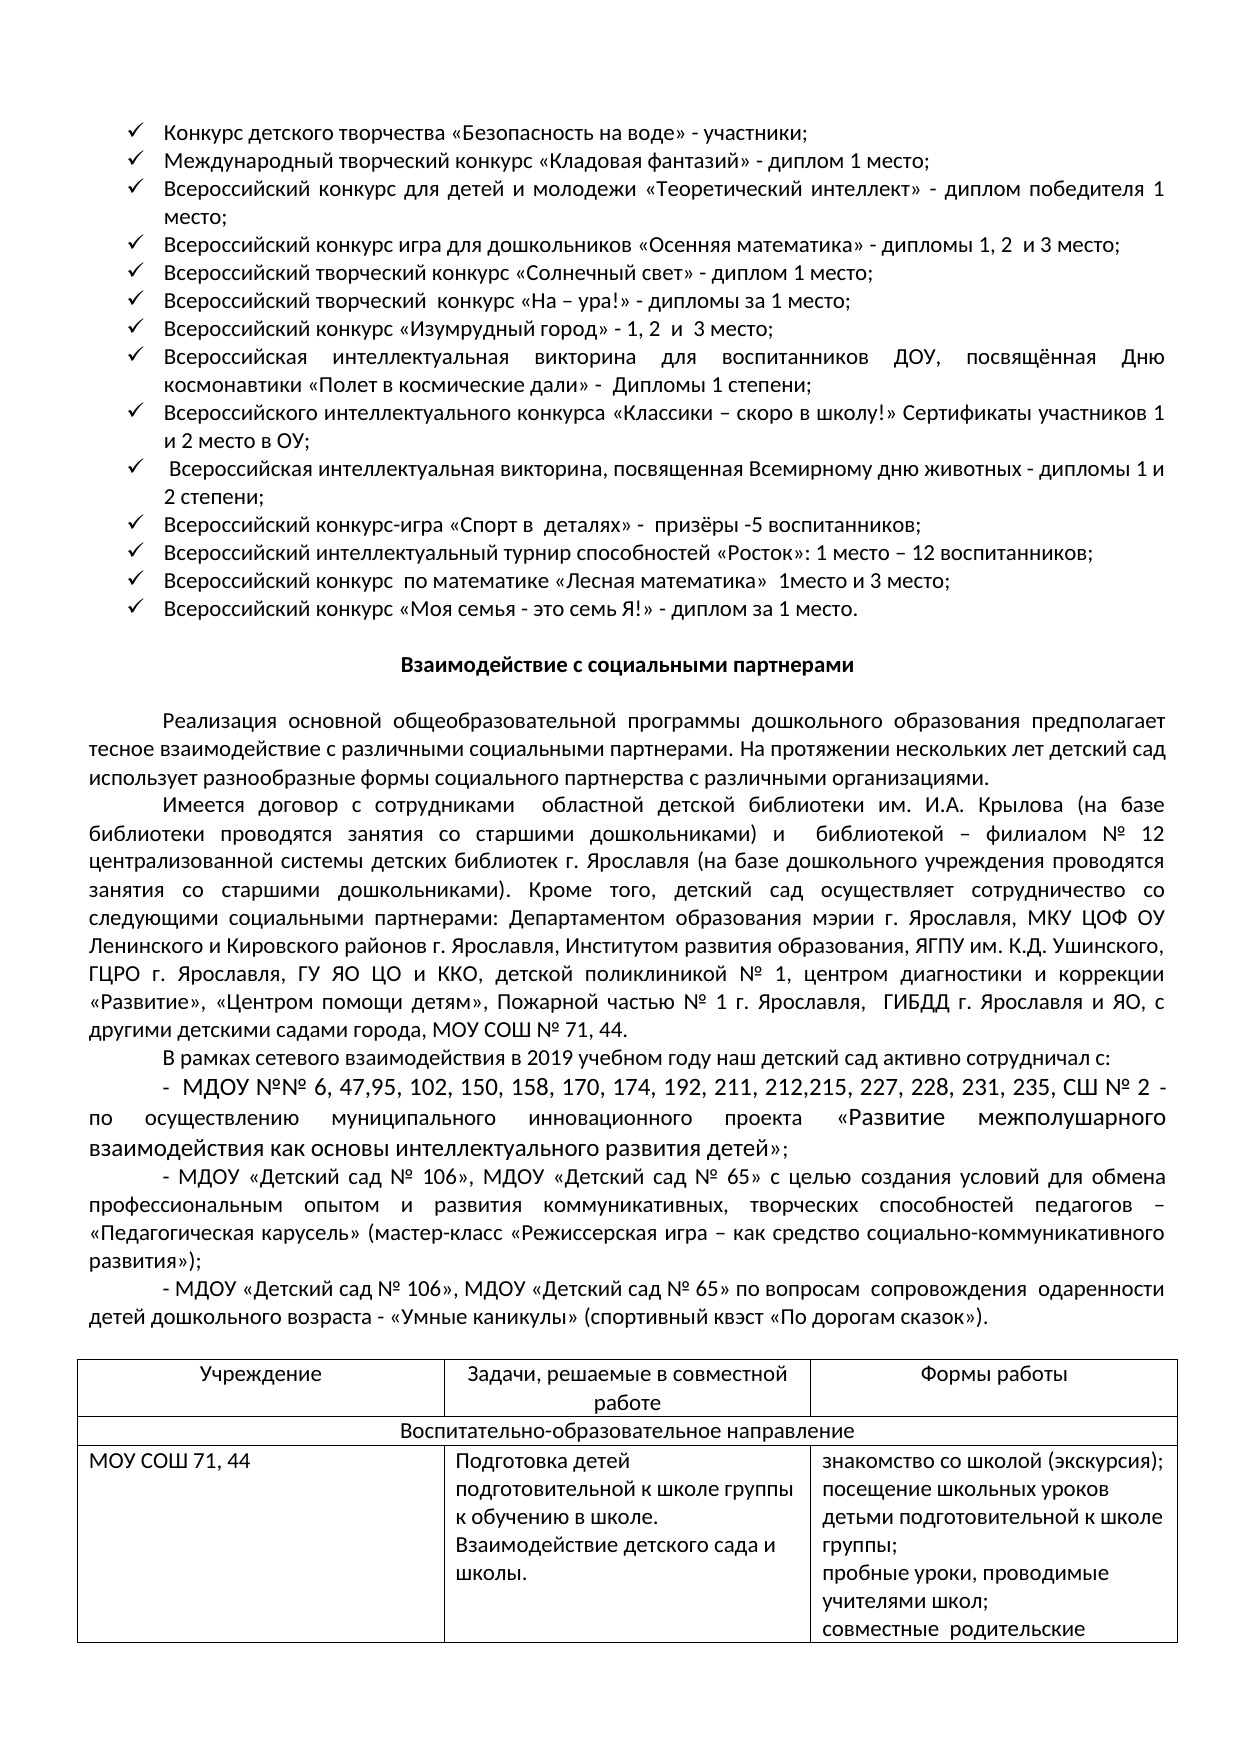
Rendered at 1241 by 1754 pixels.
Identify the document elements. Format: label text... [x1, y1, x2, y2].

list Всероссийский конкурс «Изумрудный город» - 1, 2 и 3 место; [126, 314, 1166, 342]
text Имеется договор с сотрудниками областной детской библиотеки им. И.А. Крылова (на базе библиотеки проводятся занятия со старшими дошкольниками) и библиотекой – филиалом № 12 централизованной системы детских библиотек г. Ярославля (на базе дошкольного учреждения проводятся занятия со старшими дошкольниками). Кроме того, детский сад осуществляет сотрудничество со следующими социальными партнерами: Департаментом образования мэрии г. Ярославля, МКУ ЦОФ ОУ Ленинского и Кировского районов г. Ярославля, Институтом развития образования, ЯГПУ им. К.Д. Ушинского, ГЦРО г. Ярославля, ГУ ЯО ЦО и ККО, детской поликлиникой № 1, центром диагностики и коррекции «Развитие», «Центром помощи детям», Пожарной частью № 1 г. Ярославля, ГИБДД г. Ярославля и ЯО, с другими детскими садами города, МОУ СОШ № 71, 44. [89, 791, 1166, 1043]
table_header Формы работы [811, 1360, 1177, 1416]
text - МДОУ №№ 6, 47,95, 102, 150, 158, 170, 174, 192, 211, 212,215, 227, 228, 231, 235, СШ № 2 - по осуществлению муниципального инновационного проекта «Развитие межполушарного взаимодействия как основы интеллектуального развития детей»; [89, 1071, 1166, 1162]
list Всероссийский интеллектуальный турнир способностей «Росток»: 1 место – 12 воспитанников; [126, 538, 1166, 566]
list Всероссийская интеллектуальная викторина, посвященная Всемирному дню животных - дипломы 1 и 2 степени; [126, 454, 1166, 510]
table_cell Воспитательно-образовательное направление [78, 1417, 1177, 1445]
list Всероссийский конкурс «Моя семья - это семь Я!» - диплом за 1 место. [126, 594, 1166, 622]
text - МДОУ «Детский сад № 106», МДОУ «Детский сад № 65» с целью создания условий для обмена профессиональным опытом и развития коммуникативных, творческих способностей педагогов – «Педагогическая карусель» (мастер-класс «Режиссерская игра – как средство социально-коммуникативного развития»); [89, 1162, 1166, 1274]
list Всероссийский творческий конкурс «Солнечный свет» - диплом 1 место; [126, 258, 1166, 286]
list Всероссийская интеллектуальная викторина для воспитанников ДОУ, посвящённая Дню космонавтики «Полет в космические дали» - Дипломы 1 степени; [126, 342, 1166, 398]
list Международный творческий конкурс «Кладовая фантазий» - диплом 1 место; [126, 146, 1166, 174]
list Всероссийский творческий конкурс «На – ура!» - дипломы за 1 место; [126, 286, 1166, 314]
text В рамках сетевого взаимодействия в 2019 учебном году наш детский сад активно сотрудничал с: [89, 1043, 1166, 1071]
list Всероссийский конкурс для детей и молодежи «Теоретический интеллект» - диплом победителя 1 место; [126, 174, 1166, 230]
list Всероссийский конкурс игра для дошкольников «Осенняя математика» - дипломы 1, 2 и 3 место; [126, 230, 1166, 258]
list Всероссийский конкурс-игра «Спорт в деталях» - призёры -5 воспитанников; [126, 510, 1166, 538]
text Взаимодействие с социальными партнерами [89, 651, 1166, 678]
text - МДОУ «Детский сад № 106», МДОУ «Детский сад № 65» по вопросам сопровождения одаренности детей дошкольного возраста - «Умные каникулы» (спортивный квэст «По дорогам сказок»). [89, 1274, 1166, 1331]
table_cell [811, 1446, 1177, 1642]
table_header Учреждение [78, 1360, 444, 1416]
table_header Задачи, решаемые в совместной работе [445, 1360, 810, 1416]
list Всероссийского интеллектуального конкурса «Классики – скоро в школу!» Сертификаты участников 1 и 2 место в ОУ; [126, 398, 1166, 454]
table_cell МОУ СОШ 71, 44 [78, 1446, 444, 1642]
text Реализация основной общеобразовательной программы дошкольного образования предполагает тесное взаимодействие с различными социальными партнерами. На протяжении нескольких лет детский сад использует разнообразные формы социального партнерства с различными организациями. [89, 707, 1166, 791]
list Конкурс детского творчества «Безопасность на воде» - участники; [126, 118, 1166, 146]
list Всероссийский конкурс по математике «Лесная математика» 1место и 3 место; [126, 566, 1166, 594]
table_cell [445, 1446, 810, 1642]
